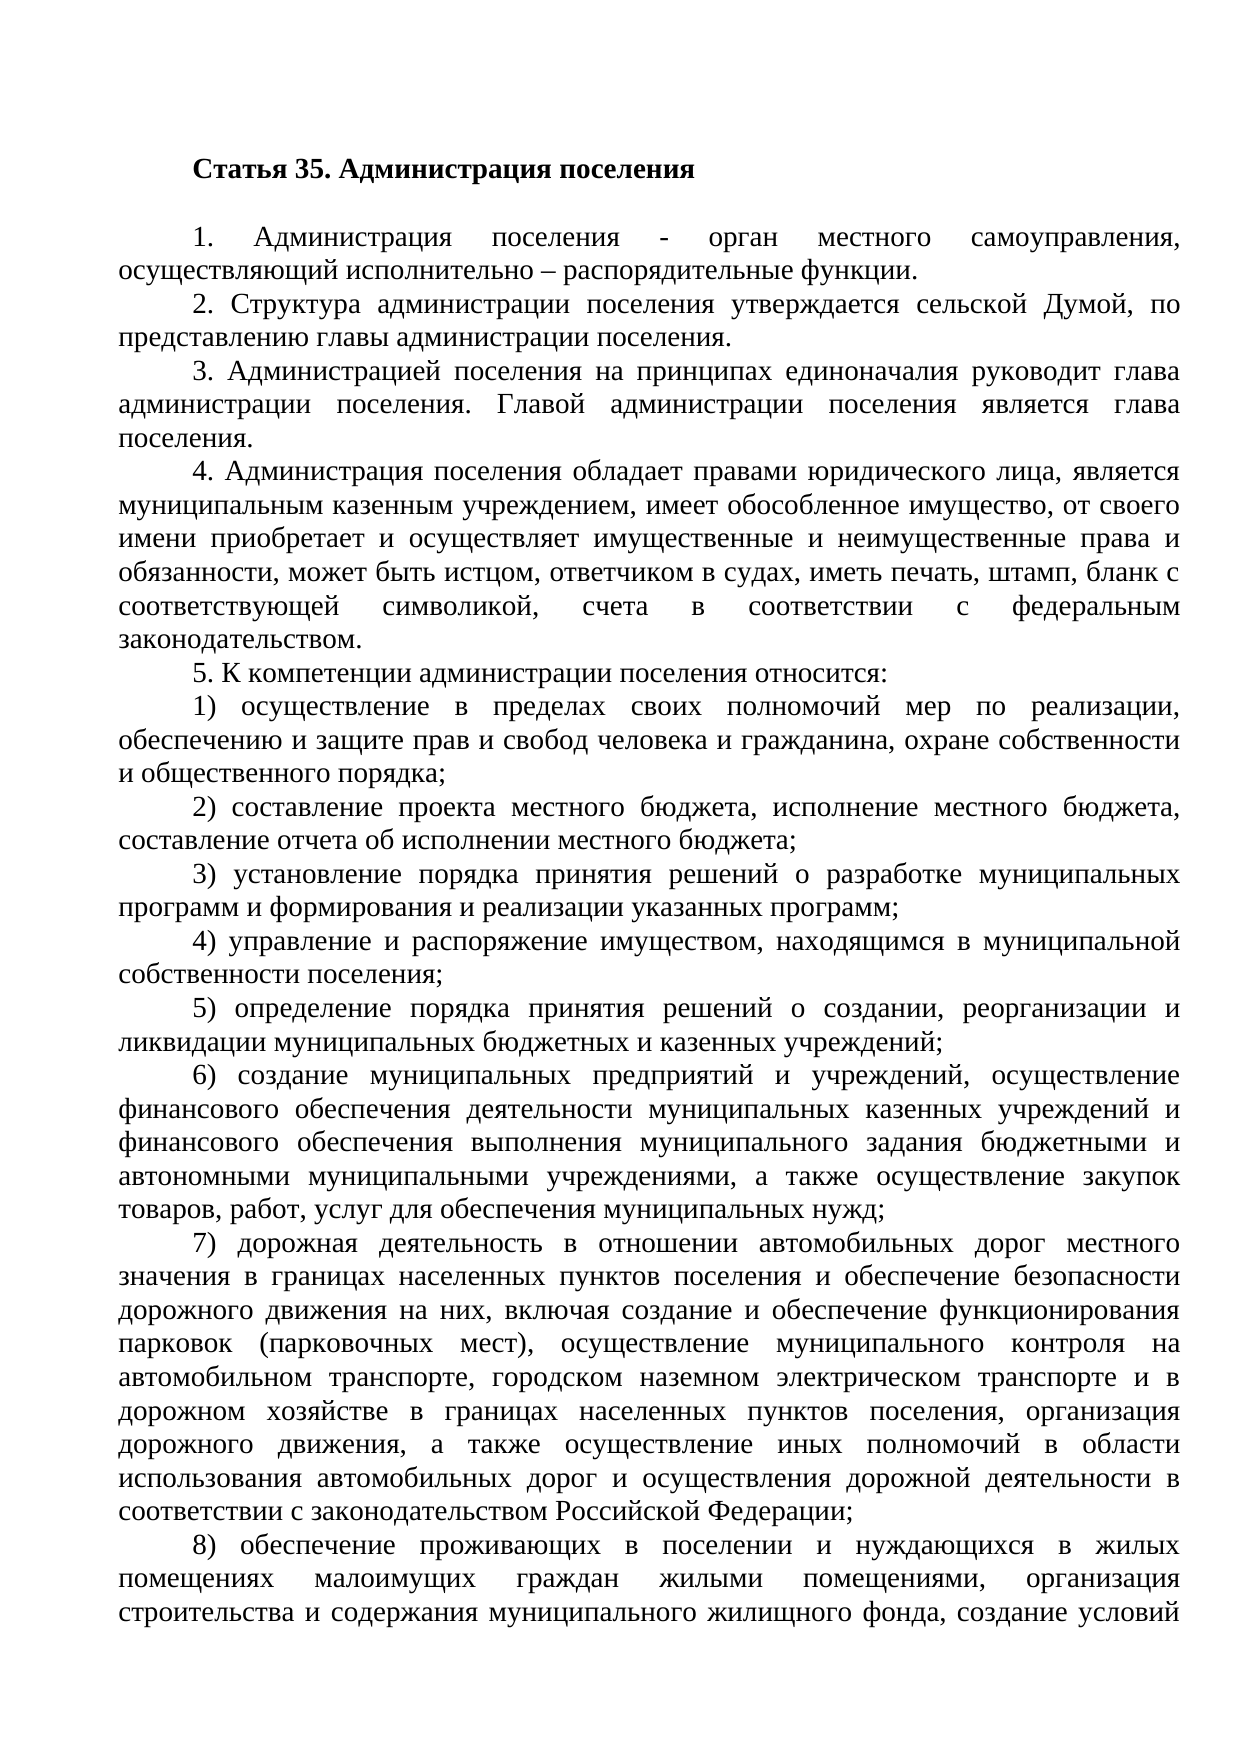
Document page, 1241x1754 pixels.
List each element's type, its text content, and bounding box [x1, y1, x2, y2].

text 6) создание муниципальных предприятий и учреждений, осуществление финансового обеспечения деятельности муниципальных казенных учреждений и финансового обеспечения выполнения муниципального задания бюджетными и автономными муниципальными учреждениями, а также осуществление закупок товаров, работ, услуг для обеспечения муниципальных нужд; [118, 1057, 1181, 1225]
list 2. Структура администрации поселения утверждается сельской Думой, по представлению главы администрации поселения. [118, 286, 1181, 353]
list 2) составление проекта местного бюджета, исполнение местного бюджета, составление отчета об исполнении местного бюджета; [118, 789, 1181, 856]
list 1) осуществление в пределах своих полномочий мер по реализации, обеспечению и защите прав и свобод человека и гражданина, охране собственности и общественного порядка; [118, 688, 1181, 789]
text 1. Администрация поселения - орган местного самоуправления, осуществляющий исполнительно – распорядительные функции. [118, 219, 1181, 286]
list 4. Администрация поселения обладает правами юридического лица, является муниципальным казенным учреждением, имеет обособленное имущество, от своего имени приобретает и осуществляет имущественные и неимущественные права и обязанности, может быть истцом, ответчиком в судах, иметь печать, штамп, бланк с соответствующей символикой, счета в соответствии с федеральным законодательством. [118, 453, 1181, 655]
text 5. К компетенции администрации поселения относится: [118, 655, 1181, 688]
list 3. Администрацией поселения на принципах единоначалия руководит глава администрации поселения. Главой администрации поселения является глава поселения. [118, 353, 1181, 453]
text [118, 1527, 1181, 1627]
list 7) дорожная деятельность в отношении автомобильных дорог местного значения в границах населенных пунктов поселения и обеспечение безопасности дорожного движения на них, включая создание и обеспечение функционирования парковок (парковочных мест), осуществление муниципального контроля на автомобильном транспорте, городском наземном электрическом транспорте и в дорожном хозяйстве в границах населенных пунктов поселения, организация дорожного движения, а также осуществление иных полномочий в области использования автомобильных дорог и осуществления дорожной деятельности в соответствии с законодательством Российской Федерации; [118, 1225, 1181, 1527]
text 3) установление порядка принятия решений о разработке муниципальных программ и формирования и реализации указанных программ; [118, 856, 1181, 923]
list 4) управление и распоряжение имуществом, находящимся в муниципальной собственности поселения; [118, 923, 1181, 990]
list 5) определение порядка принятия решений о создании, реорганизации и ликвидации муниципальных бюджетных и казенных учреждений; [118, 990, 1181, 1057]
list Статья 35. Администрация поселения [118, 152, 1181, 185]
